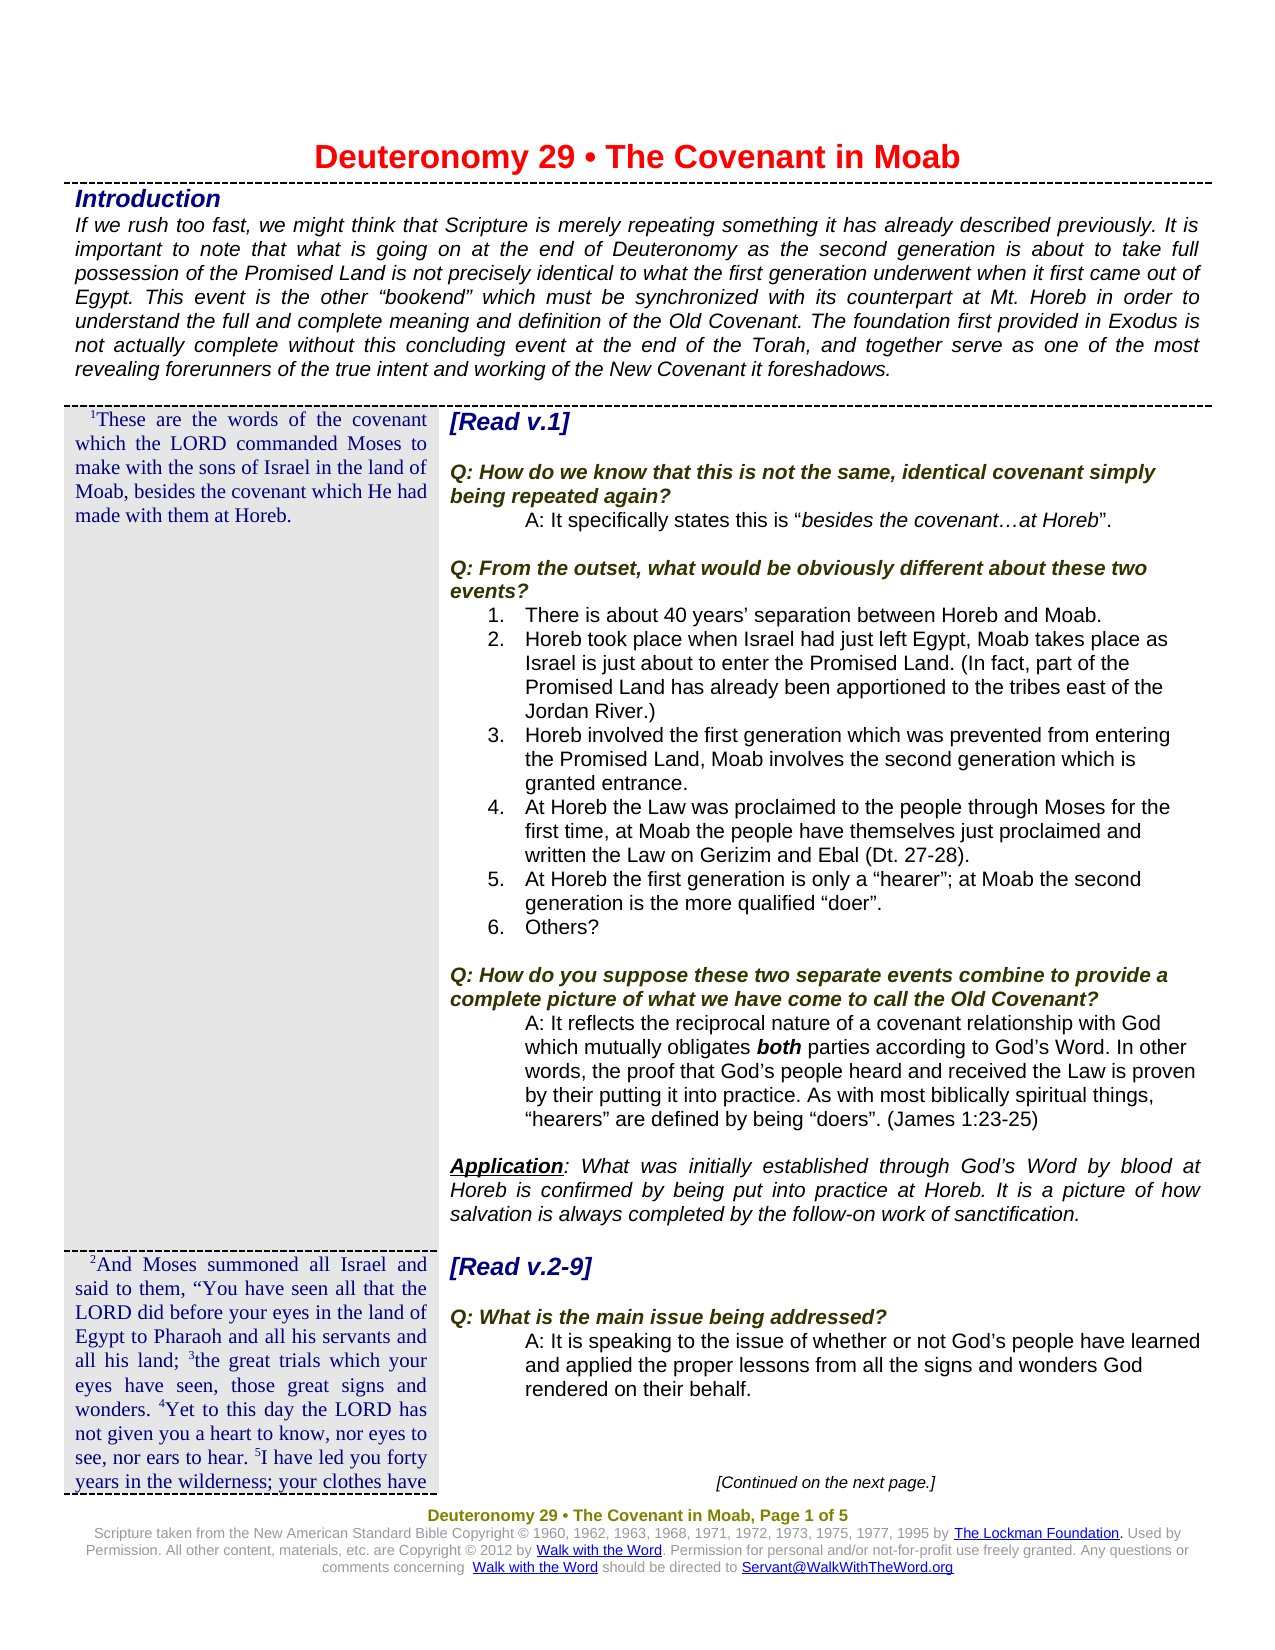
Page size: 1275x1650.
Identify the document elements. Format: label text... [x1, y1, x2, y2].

subtitle Deuteronomy 29 • The Covenant in Moab [75, 137, 1200, 176]
table_header Introduction If we rush too fast, we might think that Scripture is merely repeating something it has already described previously. It is important to note that what is going on at the end of Deuteronomy as the second generation is about to take full possession of the Promised Land is not precisely identical to what the first generation underwent when it first came out of Egypt. This event is the other “bookend” which must be synchronized with its counterpart at Mt. Horeb in order to understand the full and complete meaning and definition of the Old Covenant. The foundation first provided in Exodus is not actually complete without this concluding event at the end of the Torah, and together serve as one of the most revealing forerunners of the true intent and working of the New Covenant it foreshadows. [64, 182, 1213, 405]
table_cell 1These are the words of the covenant which the LORD commanded Moses to make with the sons of Israel in the land of Moab, besides the covenant which He had made with them at Horeb. [64, 405, 439, 1250]
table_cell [439, 1250, 1213, 1493]
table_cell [64, 1250, 439, 1493]
table_cell [Read v.1] Q: How do we know that this is not the same, identical covenant simply being repeated again? A: It specifically states this is “besides the covenant…at Horeb”. Q: From the outset, what would be obviously different about these two events? There is about 40 years’ separation between Horeb and Moab. Horeb took place when Israel had just left Egypt, Moab takes place as Israel is just about to enter the Promised Land. (In fact, part of the Promised Land has already been apportioned to the tribes east of the Jordan River.) Horeb involved the first generation which was prevented from entering the Promised Land, Moab involves the second generation which is granted entrance. At Horeb the Law was proclaimed to the people through Moses for the first time, at Moab the people have themselves just proclaimed and written the Law on Gerizim and Ebal (Dt. 27-28). At Horeb the first generation is only a “hearer”; at Moab the second generation is the more qualified “doer”. Others? Q: How do you suppose these two separate events combine to provide a complete picture of what we have come to call the Old Covenant? A: It reflects the reciprocal nature of a covenant relationship with God which mutually obligates both parties according to God’s Word. In other words, the proof that God’s people heard and received the Law is proven by their putting it into practice. As with most biblically spiritual things, “hearers” are defined by being “doers”. (James 1:23-25) Application: What was initially established through God’s Word by blood at Horeb is confirmed by being put into practice at Horeb. It is a picture of how salvation is always completed by the follow-on work of sanctification. [439, 405, 1213, 1250]
